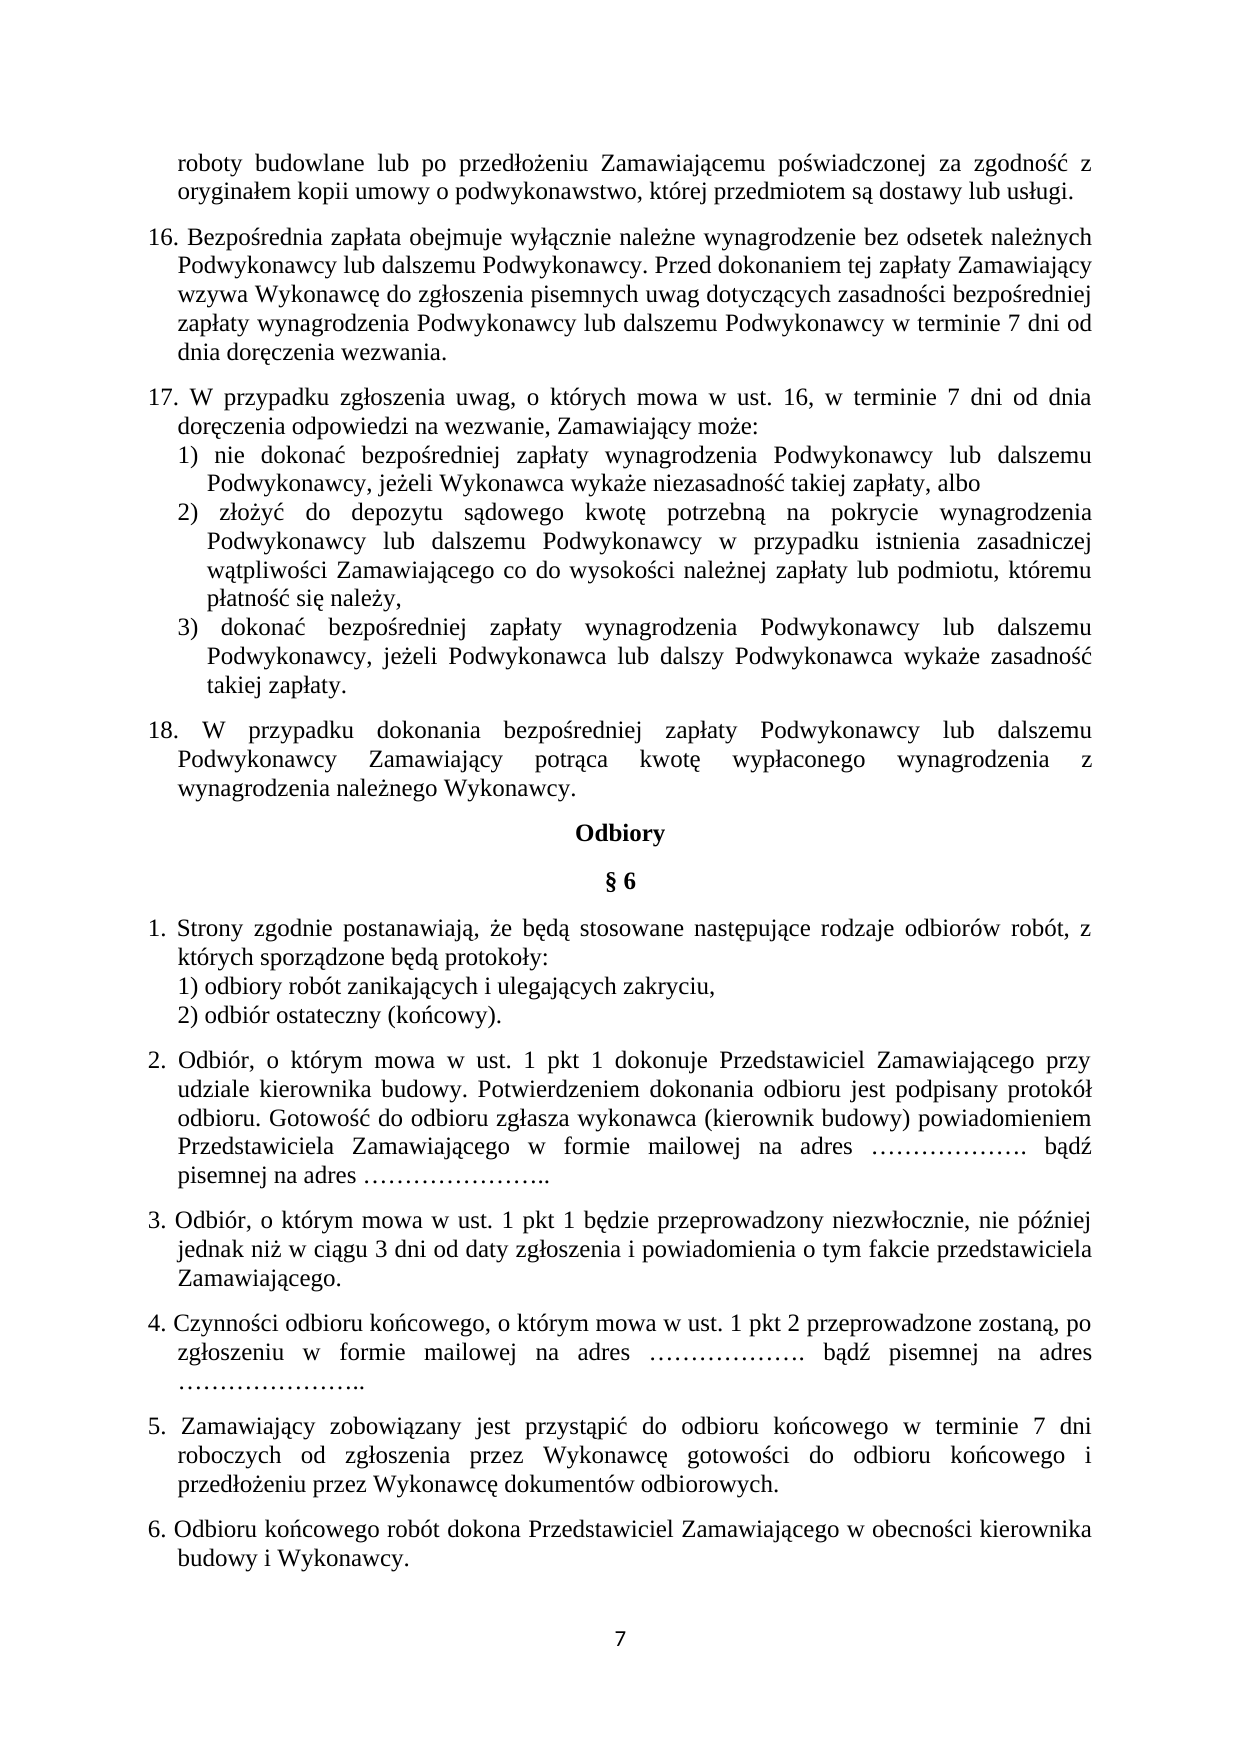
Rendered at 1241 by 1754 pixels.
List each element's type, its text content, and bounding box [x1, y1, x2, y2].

text 1) odbiory robót zanikających i ulegających zakryciu, [177, 971, 1093, 1000]
text 16. Bezpośrednia zapłata obejmuje wyłącznie należne wynagrodzenie bez odsetek należnych Podwykonawcy lub dalszemu Podwykonawcy. Przed dokonaniem tej zapłaty Zamawiający wzywa Wykonawcę do zgłoszenia pisemnych uwag dotyczących zasadności bezpośredniej zapłaty wynagrodzenia Podwykonawcy lub dalszemu Podwykonawcy w terminie 7 dni od dnia doręczenia wezwania. [148, 222, 1093, 366]
text 18. W przypadku dokonania bezpośredniej zapłaty Podwykonawcy lub dalszemu Podwykonawcy Zamawiający potrąca kwotę wypłaconego wynagrodzenia z wynagrodzenia należnego Wykonawcy. [148, 715, 1093, 801]
text 3) dokonać bezpośredniej zapłaty wynagrodzenia Podwykonawcy lub dalszemu Podwykonawcy, jeżeli Podwykonawca lub dalszy Podwykonawca wykaże zasadność takiej zapłaty. [177, 612, 1093, 698]
text 2) odbiór ostateczny (końcowy). [177, 1000, 1093, 1028]
text 4. Czynności odbioru końcowego, o którym mowa w ust. 1 pkt 2 przeprowadzone zostaną, po zgłoszeniu w formie mailowej na adres ………………. bądź pisemnej na adres ………………….. [148, 1308, 1093, 1395]
text 2. Odbiór, o którym mowa w ust. 1 pkt 1 dokonuje Przedstawiciel Zamawiającego przy udziale kierownika budowy. Potwierdzeniem dokonania odbioru jest podpisany protokół odbioru. Gotowość do odbioru zgłasza wykonawca (kierownik budowy) powiadomieniem Przedstawiciela Zamawiającego w formie mailowej na adres ………………. bądź pisemnej na adres ………………….. [148, 1045, 1093, 1189]
text 2) złożyć do depozytu sądowego kwotę potrzebną na pokrycie wynagrodzenia Podwykonawcy lub dalszemu Podwykonawcy w przypadku istnienia zasadniczej wątpliwości Zamawiającego co do wysokości należnej zapłaty lub podmiotu, któremu płatność się należy, [177, 497, 1093, 612]
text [148, 148, 1093, 205]
text 6. Odbioru końcowego robót dokona Przedstawiciel Zamawiającego w obecności kierownika budowy i Wykonawcy. [148, 1514, 1093, 1572]
text 17. W przypadku zgłoszenia uwag, o których mowa w ust. 16, w terminie 7 dni od dnia doręczenia odpowiedzi na wezwanie, Zamawiający może: [148, 382, 1093, 440]
text § 6 [148, 866, 1093, 894]
text 1. Strony zgodnie postanawiają, że będą stosowane następujące rodzaje odbiorów robót, z których sporządzone będą protokoły: [148, 913, 1093, 971]
text Odbiory [148, 818, 1093, 847]
text 1) nie dokonać bezpośredniej zapłaty wynagrodzenia Podwykonawcy lub dalszemu Podwykonawcy, jeżeli Wykonawca wykaże niezasadność takiej zapłaty, albo [177, 440, 1093, 497]
text 5. Zamawiający zobowiązany jest przystąpić do odbioru końcowego w terminie 7 dni roboczych od zgłoszenia przez Wykonawcę gotowości do odbioru końcowego i przedłożeniu przez Wykonawcę dokumentów odbiorowych. [148, 1411, 1093, 1498]
text 3. Odbiór, o którym mowa w ust. 1 pkt 1 będzie przeprowadzony niezwłocznie, nie później jednak niż w ciągu 3 dni od daty zgłoszenia i powiadomienia o tym fakcie przedstawiciela Zamawiającego. [148, 1206, 1093, 1292]
